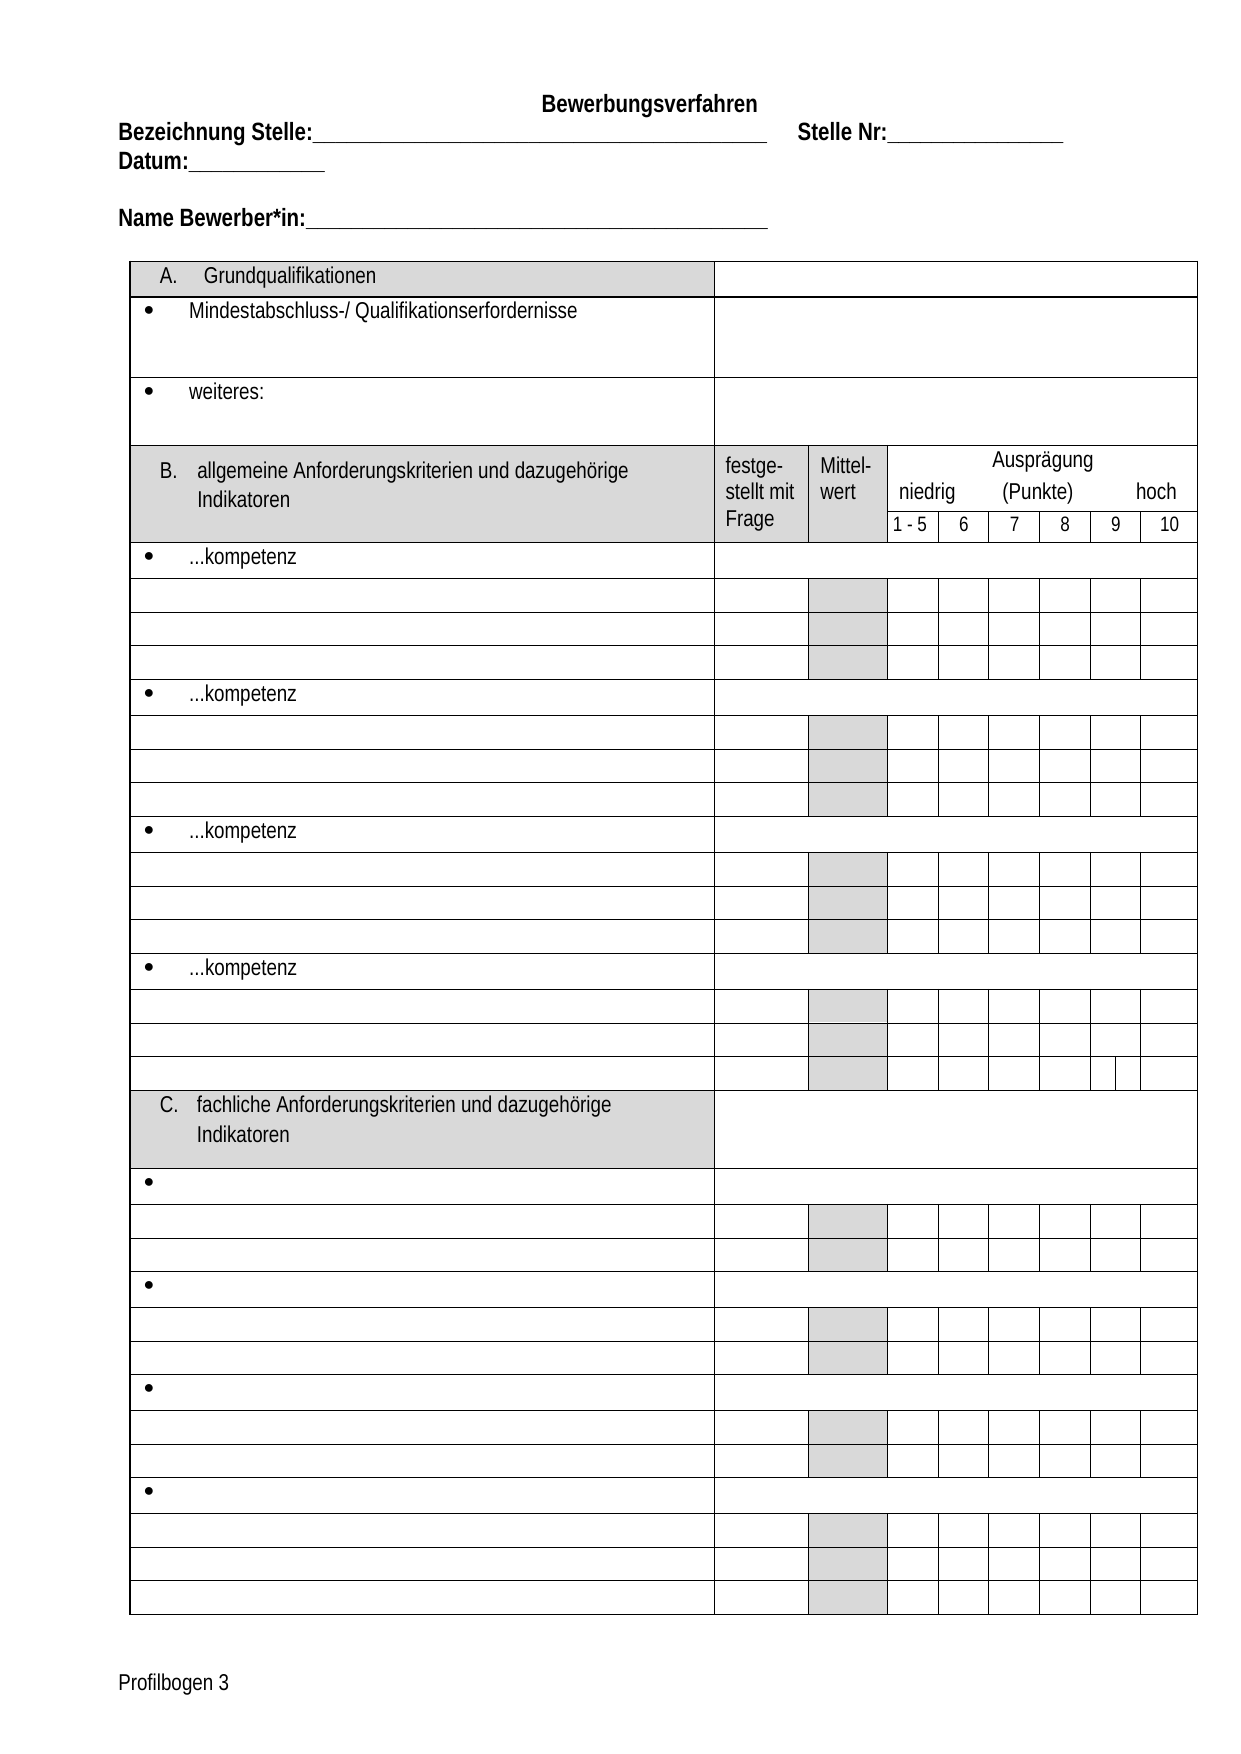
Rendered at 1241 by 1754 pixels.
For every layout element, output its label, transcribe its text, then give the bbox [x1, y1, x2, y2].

table_cell [131, 1548, 714, 1580]
table_cell [939, 716, 988, 749]
table_cell [1091, 1514, 1140, 1547]
table_cell [715, 1445, 808, 1477]
table_cell [1141, 1514, 1197, 1547]
table_cell [939, 1342, 988, 1374]
table_cell [1040, 1024, 1090, 1056]
table_cell [888, 1205, 938, 1238]
table_cell [131, 1375, 714, 1410]
table_cell [1141, 887, 1197, 919]
table_cell [715, 817, 1197, 852]
table_cell [131, 1514, 714, 1547]
table_cell [939, 1308, 988, 1341]
table_cell [1141, 646, 1197, 679]
table_cell [131, 613, 714, 645]
table_cell [1040, 1411, 1090, 1444]
table_cell [715, 1239, 808, 1271]
table_cell [715, 298, 1197, 377]
table_cell [715, 1272, 1197, 1307]
table_cell 10 [1141, 512, 1197, 542]
table_cell [131, 1205, 714, 1238]
table_cell 7 [989, 512, 1039, 542]
table_cell [939, 853, 988, 886]
table_cell [715, 887, 808, 919]
table_cell [989, 1239, 1039, 1271]
table_cell [989, 887, 1039, 919]
table_cell [1040, 1514, 1090, 1547]
table_cell [989, 1445, 1039, 1477]
table_cell [989, 1548, 1039, 1580]
table_cell [939, 646, 988, 679]
table_cell [1141, 1308, 1197, 1341]
table_cell [939, 1581, 988, 1614]
table_cell weiteres: [131, 378, 714, 445]
table_cell [715, 990, 808, 1022]
table_cell [715, 1057, 808, 1090]
table_cell [1091, 1024, 1140, 1056]
table_cell 8 [1040, 512, 1090, 542]
table_cell [715, 1514, 808, 1547]
table_cell [715, 579, 808, 612]
table_cell [715, 1342, 808, 1374]
table_cell [1141, 783, 1197, 816]
table_cell [1091, 1581, 1140, 1614]
table_cell Ausprägung niedrig (Punkte) hoch [888, 446, 1197, 511]
table_cell [939, 579, 988, 612]
text Datum: [118, 146, 1181, 174]
table_cell [1141, 613, 1197, 645]
table_cell [888, 783, 938, 816]
table_cell [1040, 990, 1090, 1022]
table_cell [888, 1445, 938, 1477]
table_cell [1141, 1581, 1197, 1614]
table_cell [131, 1024, 714, 1056]
table_cell [939, 990, 988, 1022]
table_cell 9 [1091, 512, 1140, 542]
table_cell [989, 1411, 1039, 1444]
table_cell [131, 1478, 714, 1513]
table_cell fachliche Anforderungskriterien und dazugehörige Indikatoren [131, 1091, 714, 1168]
table_cell [715, 1205, 808, 1238]
table_cell [989, 1308, 1039, 1341]
table_cell [939, 750, 988, 782]
table_cell [888, 1411, 938, 1444]
table_cell [715, 1375, 1197, 1410]
table_cell [809, 887, 887, 919]
table_cell [1091, 1057, 1115, 1090]
table_cell [715, 1308, 808, 1341]
table_cell [131, 579, 714, 612]
table_cell [715, 716, 808, 749]
table_cell [809, 1548, 887, 1580]
table_cell [131, 1342, 714, 1374]
table_cell [989, 716, 1039, 749]
table_header [715, 262, 1197, 296]
text Bewerbungsverfahren [118, 89, 1181, 117]
table_cell [1040, 1205, 1090, 1238]
table_cell [1040, 920, 1090, 953]
table_cell [989, 613, 1039, 645]
table_cell [809, 716, 887, 749]
table_cell [1091, 1342, 1140, 1374]
table_cell [809, 1024, 887, 1056]
table_cell [715, 680, 1197, 715]
table_cell [888, 1024, 938, 1056]
table_cell [1040, 716, 1090, 749]
table_cell [1141, 1342, 1197, 1374]
table_cell [939, 887, 988, 919]
table_cell [809, 1239, 887, 1271]
table_cell [939, 613, 988, 645]
table_cell [888, 1514, 938, 1547]
table_cell [131, 887, 714, 919]
table_cell [131, 853, 714, 886]
table_cell [131, 1445, 714, 1477]
table_cell [715, 1091, 1197, 1168]
table_cell [989, 1057, 1039, 1090]
table_cell [715, 920, 808, 953]
text Name Bewerber*in: [118, 203, 1181, 232]
table_cell [131, 920, 714, 953]
table_cell [1141, 1445, 1197, 1477]
table_cell [1040, 750, 1090, 782]
table_cell [939, 1514, 988, 1547]
table_cell 6 [939, 512, 988, 542]
table_cell [989, 990, 1039, 1022]
table_cell ...kompetenz [131, 817, 714, 852]
table_cell [809, 1445, 887, 1477]
table_cell [715, 853, 808, 886]
table_header Grundqualifikationen [131, 262, 714, 296]
table_cell [1141, 853, 1197, 886]
table_cell [1141, 1057, 1197, 1090]
table_cell [715, 783, 808, 816]
table_cell [1040, 1445, 1090, 1477]
table_cell [715, 1478, 1197, 1513]
table_cell [1091, 1548, 1140, 1580]
table_cell [1091, 1411, 1140, 1444]
table_cell [131, 1169, 714, 1204]
table_cell [1141, 1205, 1197, 1238]
table_cell ...kompetenz [131, 954, 714, 989]
table_cell [888, 1581, 938, 1614]
table_cell [1091, 579, 1140, 612]
table_cell [1141, 1411, 1197, 1444]
table_cell [715, 1548, 808, 1580]
table_cell [989, 920, 1039, 953]
table_cell [888, 1342, 938, 1374]
table_cell [1040, 853, 1090, 886]
table_cell [809, 1514, 887, 1547]
table_cell [715, 1169, 1197, 1204]
table_cell [809, 920, 887, 953]
table_cell [1091, 783, 1140, 816]
table_cell festge-stellt mit Frage [715, 446, 808, 542]
table_cell [809, 1057, 887, 1090]
text Bezeichnung Stelle: Stelle Nr: [118, 117, 1181, 146]
table_cell [131, 783, 714, 816]
table_cell [1091, 990, 1140, 1022]
table_cell [888, 716, 938, 749]
table_cell [809, 750, 887, 782]
table_cell 1 - 5 [888, 512, 938, 542]
table_cell ...kompetenz [131, 543, 714, 578]
table_cell [809, 1581, 887, 1614]
table_cell [1141, 750, 1197, 782]
table_cell [939, 1411, 988, 1444]
table_cell [1141, 920, 1197, 953]
table_cell [131, 750, 714, 782]
table_cell allgemeine Anforderungskriterien und dazugehörige Indikatoren [131, 446, 714, 542]
table_cell [1091, 887, 1140, 919]
table_cell [1091, 1205, 1140, 1238]
table_cell [1091, 920, 1140, 953]
table_cell [939, 1239, 988, 1271]
table_cell [1040, 887, 1090, 919]
table_cell [1040, 579, 1090, 612]
table_cell [888, 990, 938, 1022]
table_cell [809, 1205, 887, 1238]
table_cell [989, 853, 1039, 886]
table_cell [989, 750, 1039, 782]
table_cell [989, 783, 1039, 816]
table_cell [1091, 613, 1140, 645]
table_cell [989, 1024, 1039, 1056]
table_cell [1141, 579, 1197, 612]
table_cell [989, 579, 1039, 612]
table_cell [1141, 990, 1197, 1022]
table_cell [888, 1548, 938, 1580]
table_cell [939, 1024, 988, 1056]
table_cell [888, 1308, 938, 1341]
table_cell [809, 579, 887, 612]
table_cell [888, 646, 938, 679]
table_cell [888, 750, 938, 782]
table_cell [715, 543, 1197, 578]
table_cell [1141, 716, 1197, 749]
table_cell [131, 646, 714, 679]
table_cell [809, 1342, 887, 1374]
table_cell [809, 1411, 887, 1444]
table_cell [131, 716, 714, 749]
table_cell [989, 1205, 1039, 1238]
table_cell [1091, 1239, 1140, 1271]
table_cell [1040, 613, 1090, 645]
table_cell Mittel-wert [809, 446, 887, 542]
table_cell [888, 613, 938, 645]
table_cell [888, 1239, 938, 1271]
table_cell [939, 783, 988, 816]
table_cell [715, 1024, 808, 1056]
table_cell [939, 920, 988, 953]
table_cell [939, 1057, 988, 1090]
table_cell [939, 1445, 988, 1477]
table_cell ...kompetenz [131, 680, 714, 715]
table_cell [888, 887, 938, 919]
table_cell [1040, 783, 1090, 816]
table_cell [1141, 1024, 1197, 1056]
table_cell [809, 990, 887, 1022]
table_cell [1091, 646, 1140, 679]
table_cell [1040, 1308, 1090, 1341]
table_cell Mindestabschluss-/ Qualifikationserfordernisse [131, 298, 714, 377]
table_cell [809, 853, 887, 886]
table_cell [989, 1342, 1039, 1374]
table_cell [715, 1581, 808, 1614]
table_cell [888, 920, 938, 953]
table_cell [888, 579, 938, 612]
table_cell [989, 1514, 1039, 1547]
table_cell [1141, 1239, 1197, 1271]
table_cell [715, 750, 808, 782]
table_cell [1091, 750, 1140, 782]
table_cell [131, 1308, 714, 1341]
table_cell [131, 990, 714, 1022]
table_cell [939, 1205, 988, 1238]
table_cell [131, 1239, 714, 1271]
table_cell [1040, 1581, 1090, 1614]
table_cell [939, 1548, 988, 1580]
table_cell [715, 954, 1197, 989]
table_cell [809, 613, 887, 645]
table_cell [1040, 1342, 1090, 1374]
table_cell [715, 378, 1197, 445]
table_cell [1141, 1548, 1197, 1580]
table_cell [715, 613, 808, 645]
table_cell [1040, 1548, 1090, 1580]
table_cell [715, 1411, 808, 1444]
table_cell [1091, 853, 1140, 886]
table_cell [1091, 716, 1140, 749]
table_cell [888, 853, 938, 886]
table_cell [989, 646, 1039, 679]
table_cell [1040, 1057, 1090, 1090]
table_cell [1091, 1308, 1140, 1341]
table_cell [888, 1057, 938, 1090]
table_cell [989, 1581, 1039, 1614]
table_cell [1091, 1445, 1140, 1477]
table_cell [131, 1411, 714, 1444]
table_cell [1040, 1239, 1090, 1271]
table_cell [1040, 646, 1090, 679]
table_cell [809, 783, 887, 816]
table_cell [809, 1308, 887, 1341]
table_cell [809, 646, 887, 679]
table_cell [1116, 1057, 1140, 1090]
table_cell [131, 1057, 714, 1090]
table_cell [715, 646, 808, 679]
table_cell [131, 1272, 714, 1307]
table_cell [131, 1581, 714, 1614]
